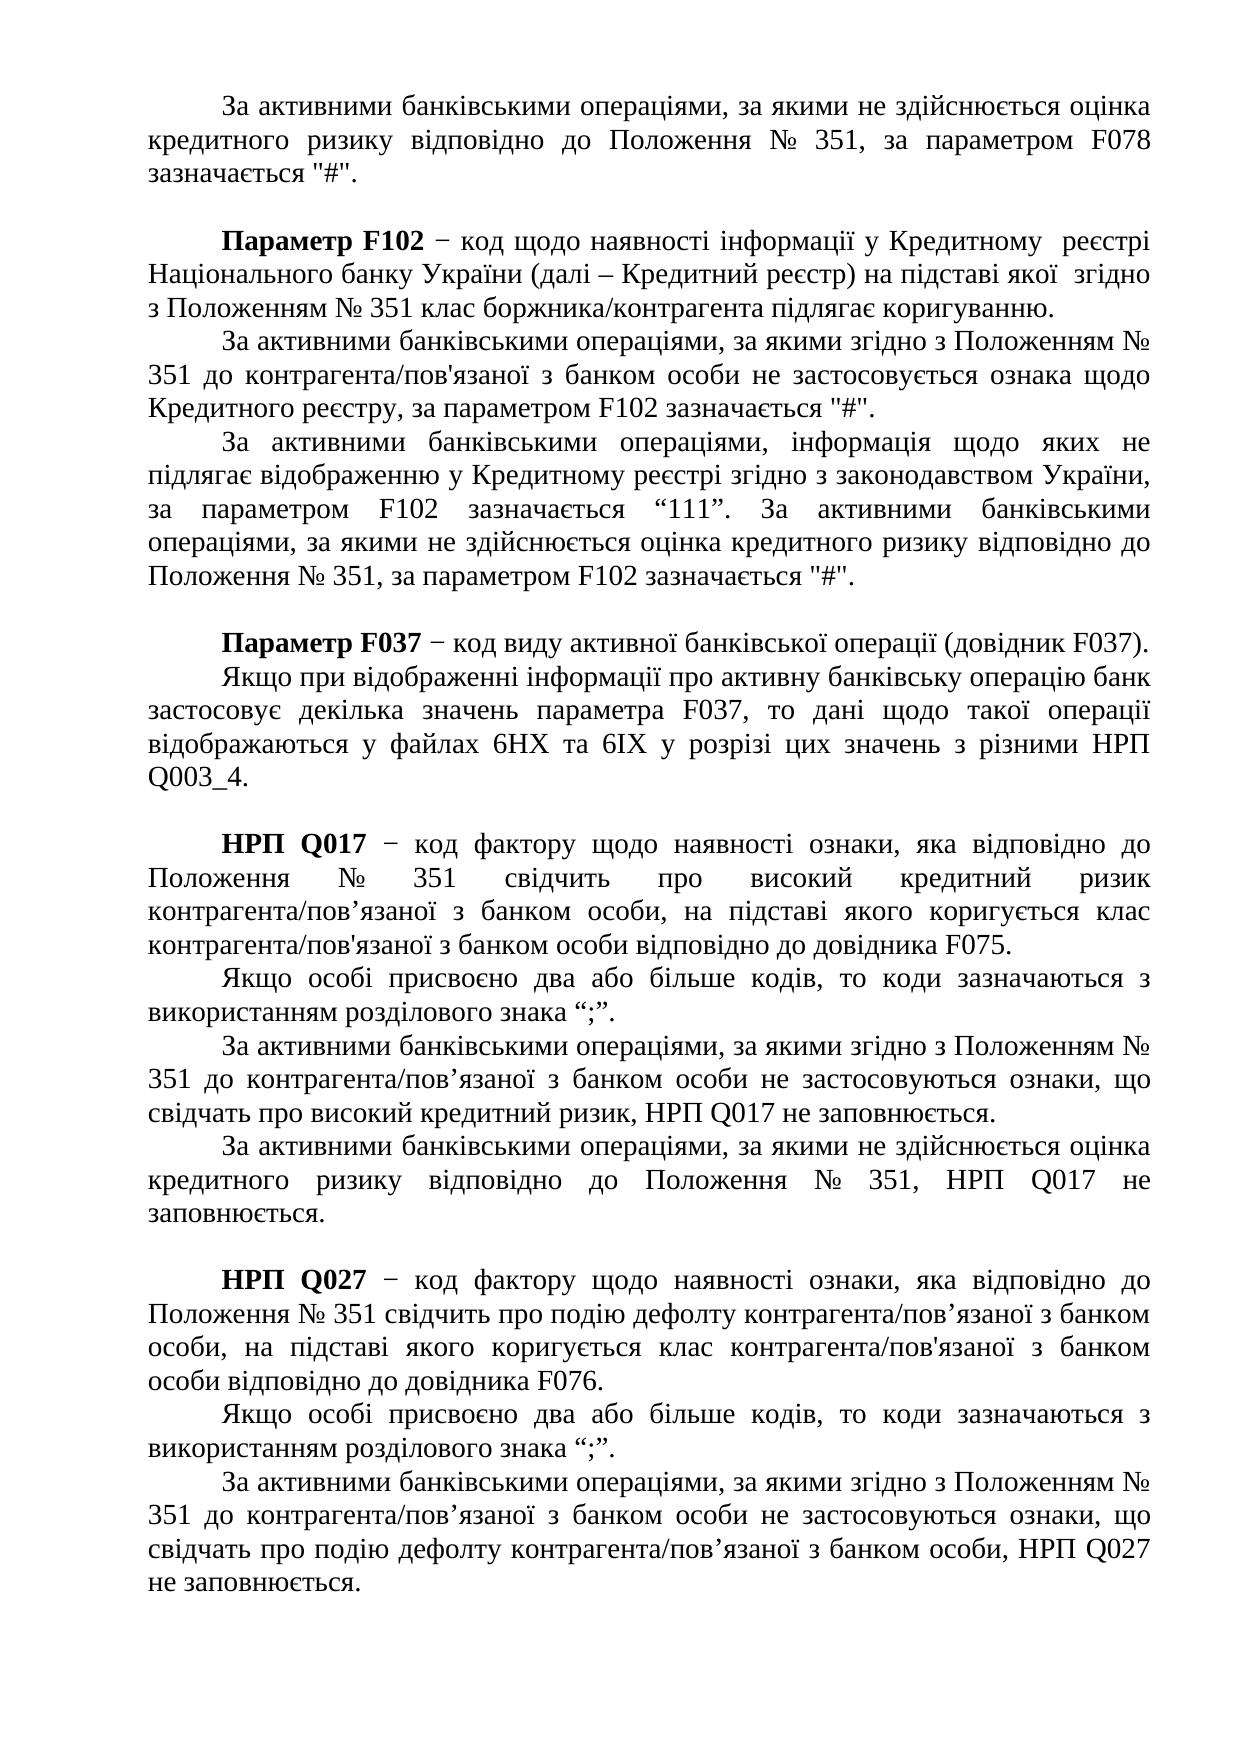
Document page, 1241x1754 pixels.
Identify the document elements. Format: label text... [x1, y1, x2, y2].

text За активними банківськими операціями, за якими згідно з Положенням № 351 до контрагента/пов’язаної з банком особи не застосовуються ознаки, що свідчать про подію дефолту контрагента/пов’язаної з банком особи, НРП Q027 не заповнюється. [148, 1464, 1152, 1598]
text Якщо при відображенні інформації про активну банківську операцію банк застосовує декілька значень параметра F037, то дані щодо такої операції відображаються у файлах 6HX та 6IX у розрізі цих значень з різними НРП Q003_4. [148, 659, 1152, 793]
text За активними банківськими операціями, за якими не здійснюється оцінка кредитного ризику відповідно до Положення № 351, за параметром F078 зазначається "#". [148, 88, 1152, 189]
text За активними банківськими операціями, за якими не здійснюється оцінка кредитного ризику відповідно до Положення № 351, НРП Q017 не заповнюється. [148, 1128, 1152, 1229]
text За активними банківськими операціями, за якими згідно з Положенням № 351 до контрагента/пов’язаної з банком особи не застосовуються ознаки, що свідчать про високий кредитний ризик, НРП Q017 не заповнюється. [148, 1028, 1152, 1128]
text За активними банківськими операціями, за якими згідно з Положенням № 351 до контрагента/пов'язаної з банком особи не застосовується ознака щодо Кредитного реєстру, за параметром F102 зазначається "#". [148, 323, 1152, 424]
list Параметр F037 − код виду активної банківської операції (довідник F037). [148, 625, 1152, 659]
text НРП Q017 − код фактору щодо наявності ознаки, яка відповідно до Положення № 351 свідчить про високий кредитний ризик контрагента/пов’язаної з банком особи, на підставі якого коригується клас контрагента/пов'язаної з банком особи відповідно до довідника F075. [148, 826, 1152, 961]
list Параметр F102 − код щодо наявності інформації у Кредитному реєстрі Національного банку України (далі – Кредитний реєстр) на підставі якої згідно з Положенням № 351 клас боржника/контрагента підлягає коригуванню. [148, 223, 1152, 323]
text Якщо особі присвоєно два або більше кодів, то коди зазначаються з використанням розділового знака “;”. [148, 1397, 1152, 1464]
list За активними банківськими операціями, інформація щодо яких не підлягає відображенню у Кредитному реєстрі згідно з законодавством України, за параметром F102 зазначається “111”. За активними банківськими операціями, за якими не здійснюється оцінка кредитного ризику відповідно до Положення № 351, за параметром F102 зазначається "#". [148, 424, 1152, 592]
text Якщо особі присвоєно два або більше кодів, то коди зазначаються з використанням розділового знака “;”. [148, 961, 1152, 1028]
text НРП Q027 − код фактору щодо наявності ознаки, яка відповідно до Положення № 351 свідчить про подію дефолту контрагента/пов’язаної з банком особи, на підставі якого коригується клас контрагента/пов'язаної з банком особи відповідно до довідника F076. [148, 1262, 1152, 1397]
